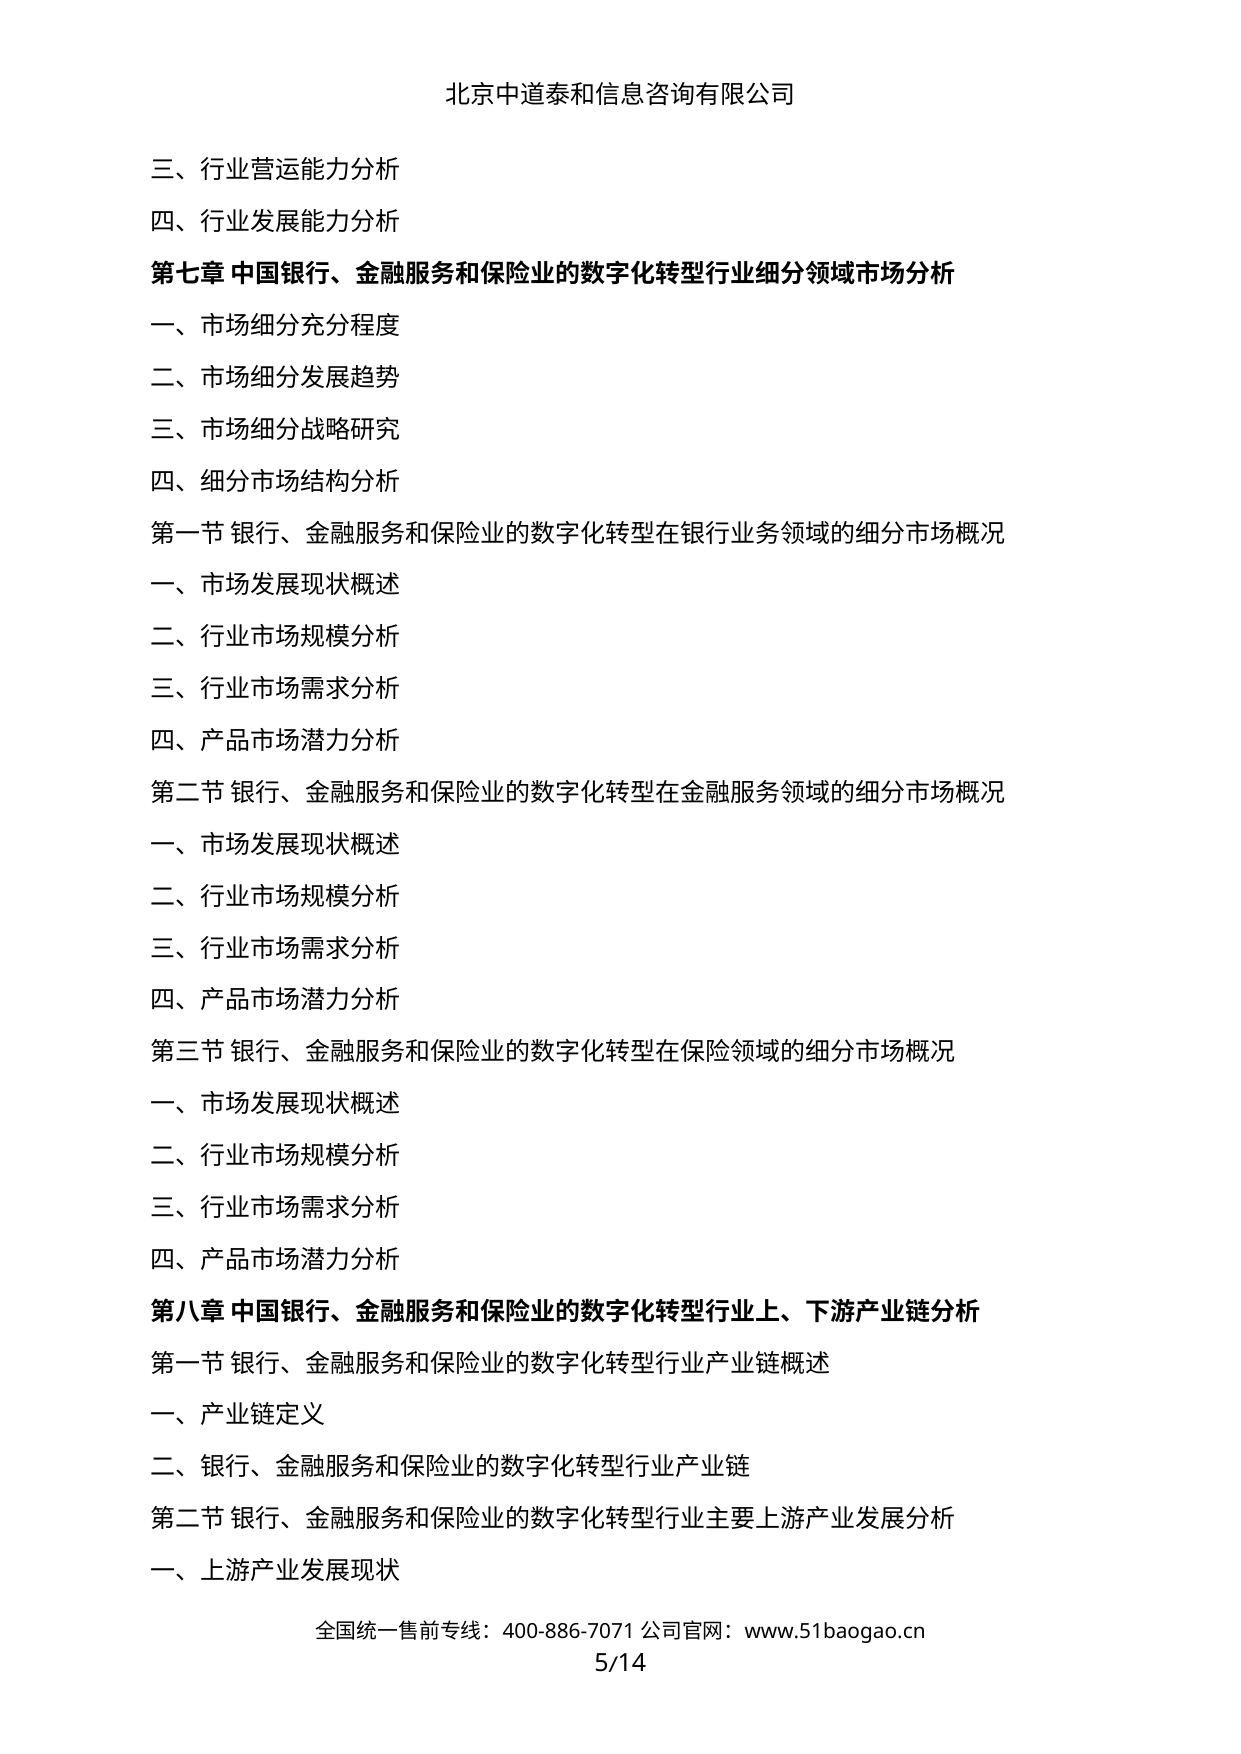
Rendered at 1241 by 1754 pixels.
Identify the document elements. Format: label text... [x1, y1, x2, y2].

text 二、市场细分发展趋势 [150, 357, 1090, 394]
text 第三节 银行、金融服务和保险业的数字化转型在保险领域的细分市场概况 [150, 1032, 1090, 1068]
text 第一节 银行、金融服务和保险业的数字化转型行业产业链概述 [150, 1343, 1090, 1379]
text 第二节 银行、金融服务和保险业的数字化转型在金融服务领域的细分市场概况 [150, 772, 1090, 809]
text 四、产品市场潜力分析 [150, 1239, 1090, 1276]
text 三、行业市场需求分析 [150, 669, 1090, 705]
text 三、行业市场需求分析 [150, 1187, 1090, 1224]
text 二、银行、金融服务和保险业的数字化转型行业产业链 [150, 1447, 1090, 1483]
text 一、市场发展现状概述 [150, 565, 1090, 601]
text 三、市场细分战略研究 [150, 409, 1090, 446]
text 一、市场细分充分程度 [150, 306, 1090, 342]
text 一、市场发展现状概述 [150, 1084, 1090, 1120]
text 四、产品市场潜力分析 [150, 980, 1090, 1016]
text 三、行业营运能力分析 [150, 150, 1090, 186]
text 二、行业市场规模分析 [150, 617, 1090, 653]
text 第八章 中国银行、金融服务和保险业的数字化转型行业上、下游产业链分析 [150, 1291, 1090, 1327]
text 四、细分市场结构分析 [150, 461, 1090, 497]
text 第一节 银行、金融服务和保险业的数字化转型在银行业务领域的细分市场概况 [150, 513, 1090, 549]
text 二、行业市场规模分析 [150, 876, 1090, 912]
text 四、行业发展能力分析 [150, 202, 1090, 238]
text 一、上游产业发展现状 [150, 1551, 1090, 1587]
text 四、产品市场潜力分析 [150, 721, 1090, 757]
text 一、市场发展现状概述 [150, 824, 1090, 861]
text 第二节 银行、金融服务和保险业的数字化转型行业主要上游产业发展分析 [150, 1499, 1090, 1535]
text 二、行业市场规模分析 [150, 1136, 1090, 1172]
text 三、行业市场需求分析 [150, 928, 1090, 964]
text 一、产业链定义 [150, 1395, 1090, 1431]
text 第七章 中国银行、金融服务和保险业的数字化转型行业细分领域市场分析 [150, 254, 1090, 290]
